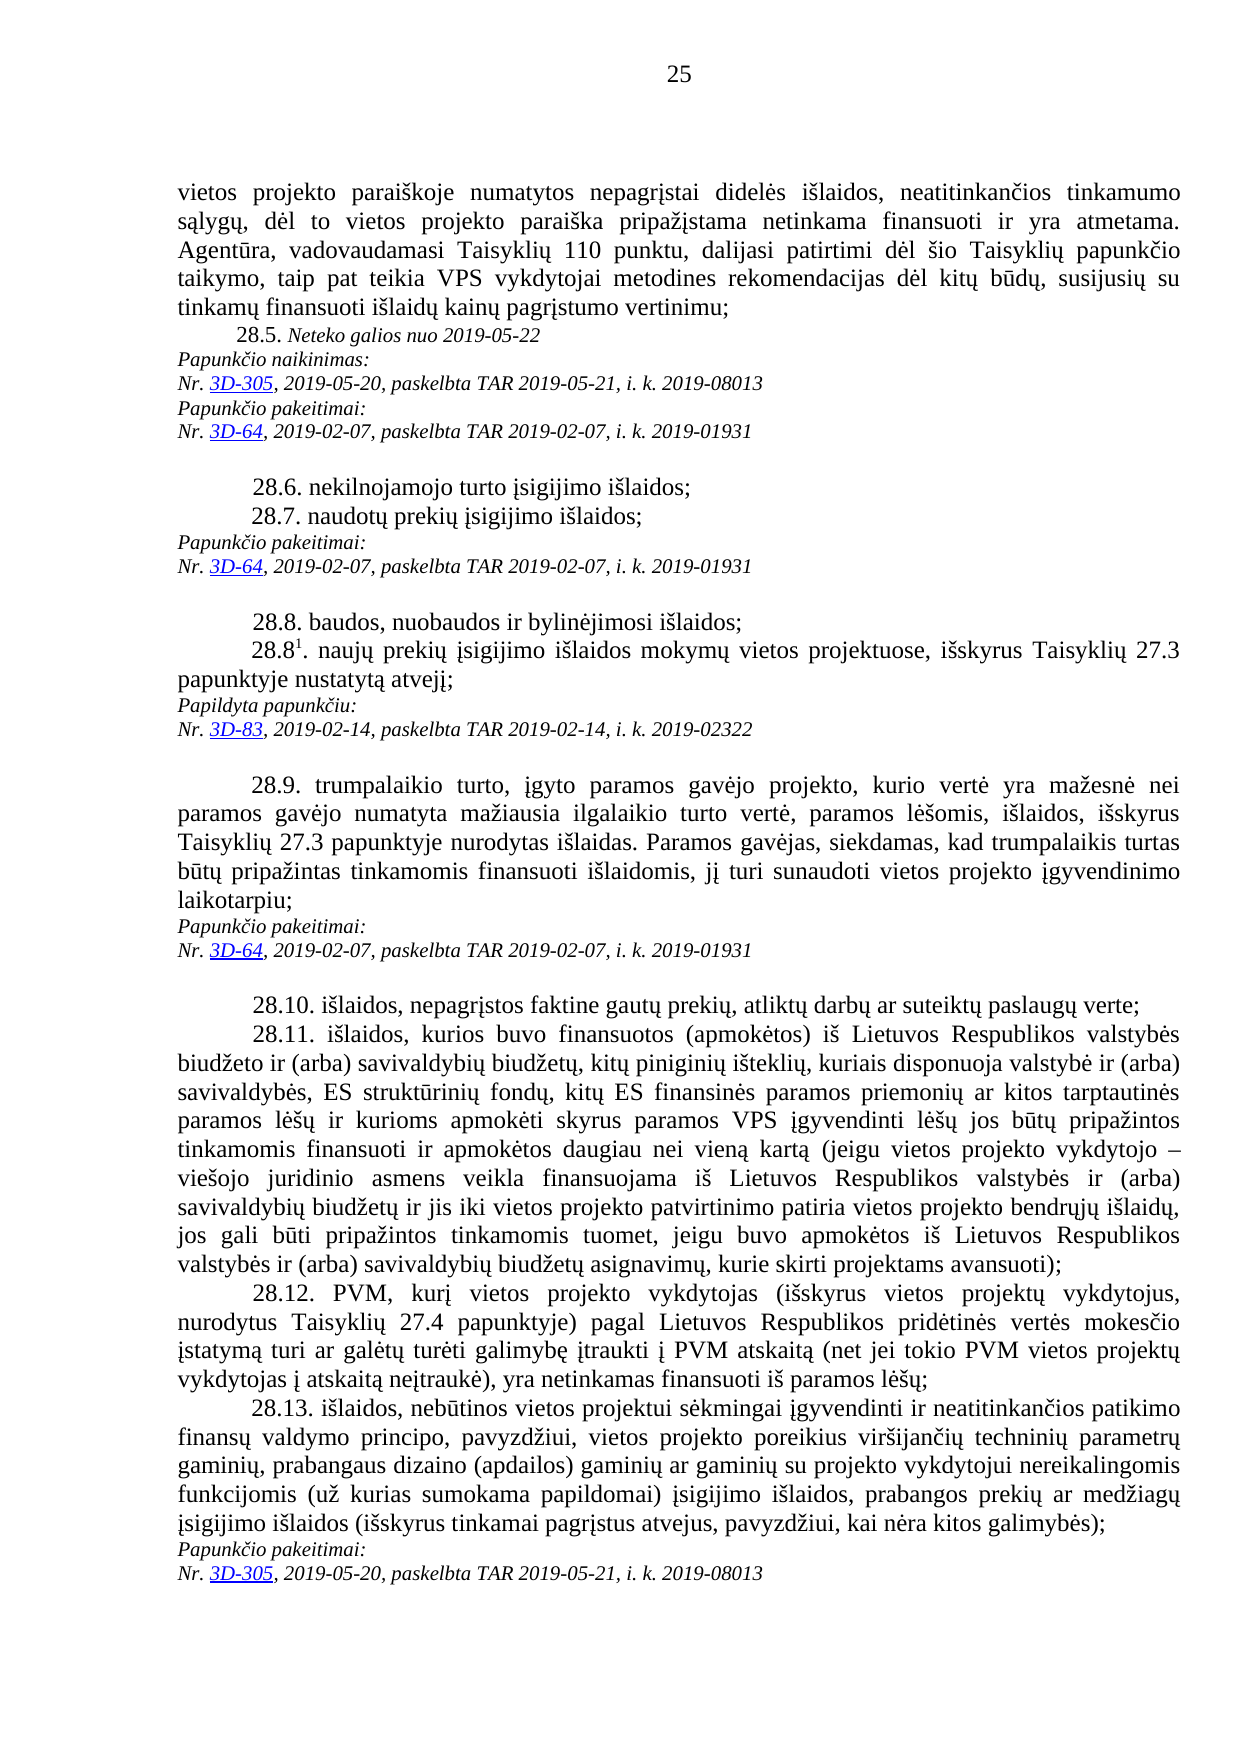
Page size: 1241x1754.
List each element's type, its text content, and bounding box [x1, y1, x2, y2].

text Papunkčio pakeitimai: [177, 395, 1181, 419]
text Nr. 3D-64, 2019-02-07, paskelbta TAR 2019-02-07, i. k. 2019-01931 [177, 419, 1181, 443]
text 28.6. nekilnojamojo turto įsigijimo išlaidos; [177, 472, 1181, 501]
text 28.9. trumpalaikio turto, įgyto paramos gavėjo projekto, kurio vertė yra mažesnė nei paramos gavėjo numatyta mažiausia ilgalaikio turto vertė, paramos lėšomis, išlaidos, išskyrus Taisyklių 27.3 papunktyje nurodytas išlaidas. Paramos gavėjas, siekdamas, kad trumpalaikis turtas būtų pripažintas tinkamomis finansuoti išlaidomis, jį turi sunaudoti vietos projekto įgyvendinimo laikotarpiu; [177, 770, 1181, 913]
text 28.13. išlaidos, nebūtinos vietos projektui sėkmingai įgyvendinti ir neatitinkančios patikimo finansų valdymo principo, pavyzdžiui, vietos projekto poreikius viršijančių techninių parametrų gaminių, prabangaus dizaino (apdailos) gaminių ar gaminių su projekto vykdytojui nereikalingomis funkcijomis (už kurias sumokama papildomai) įsigijimo išlaidos, prabangos prekių ar medžiagų įsigijimo išlaidos (išskyrus tinkamai pagrįstus atvejus, pavyzdžiui, kai nėra kitos galimybės); [177, 1393, 1181, 1537]
text Nr. 3D-64, 2019-02-07, paskelbta TAR 2019-02-07, i. k. 2019-01931 [177, 938, 1181, 962]
text Papunkčio naikinimas: [177, 347, 1181, 371]
text 28.81. naujų prekių įsigijimo išlaidos mokymų vietos projektuose, išskyrus Taisyklių 27.3 papunktyje nustatytą atvejį; [177, 635, 1181, 693]
text 28.12. PVM, kurį vietos projekto vykdytojas (išskyrus vietos projektų vykdytojus, nurodytus Taisyklių 27.4 papunktyje) pagal Lietuvos Respublikos pridėtinės vertės mokesčio įstatymą turi ar galėtų turėti galimybę įtraukti į PVM atskaitą (net jei tokio PVM vietos projektų vykdytojas į atskaitą neįtraukė), yra netinkamas finansuoti iš paramos lėšų; [177, 1278, 1181, 1393]
text Nr. 3D-83, 2019-02-14, paskelbta TAR 2019-02-14, i. k. 2019-02322 [177, 717, 1181, 741]
text Nr. 3D-64, 2019-02-07, paskelbta TAR 2019-02-07, i. k. 2019-01931 [177, 554, 1181, 578]
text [177, 177, 1181, 321]
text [177, 1561, 1181, 1585]
text Papunkčio pakeitimai: [177, 1537, 1181, 1561]
text Papunkčio pakeitimai: [177, 913, 1181, 938]
text 28.8. baudos, nuobaudos ir bylinėjimosi išlaidos; [177, 607, 1181, 635]
text Papunkčio pakeitimai: [177, 530, 1181, 554]
text 28.7. naudotų prekių įsigijimo išlaidos; [177, 501, 1181, 530]
text 28.5. Neteko galios nuo 2019-05-22 [177, 321, 1181, 347]
text Nr. 3D-305, 2019-05-20, paskelbta TAR 2019-05-21, i. k. 2019-08013 [177, 371, 1181, 395]
text 28.10. išlaidos, nepagrįstos faktine gautų prekių, atliktų darbų ar suteiktų paslaugų verte; [177, 990, 1181, 1019]
text Papildyta papunkčiu: [177, 693, 1181, 717]
text 28.11. išlaidos, kurios buvo finansuotos (apmokėtos) iš Lietuvos Respublikos valstybės biudžeto ir (arba) savivaldybių biudžetų, kitų piniginių išteklių, kuriais disponuoja valstybė ir (arba) savivaldybės, ES struktūrinių fondų, kitų ES finansinės paramos priemonių ar kitos tarptautinės paramos lėšų ir kurioms apmokėti skyrus paramos VPS įgyvendinti lėšų jos būtų pripažintos tinkamomis finansuoti ir apmokėtos daugiau nei vieną kartą (jeigu vietos projekto vykdytojo – viešojo juridinio asmens veikla finansuojama iš Lietuvos Respublikos valstybės ir (arba) savivaldybių biudžetų ir jis iki vietos projekto patvirtinimo patiria vietos projekto bendrųjų išlaidų, jos gali būti pripažintos tinkamomis tuomet, jeigu buvo apmokėtos iš Lietuvos Respublikos valstybės ir (arba) savivaldybių biudžetų asignavimų, kurie skirti projektams avansuoti); [177, 1019, 1181, 1278]
